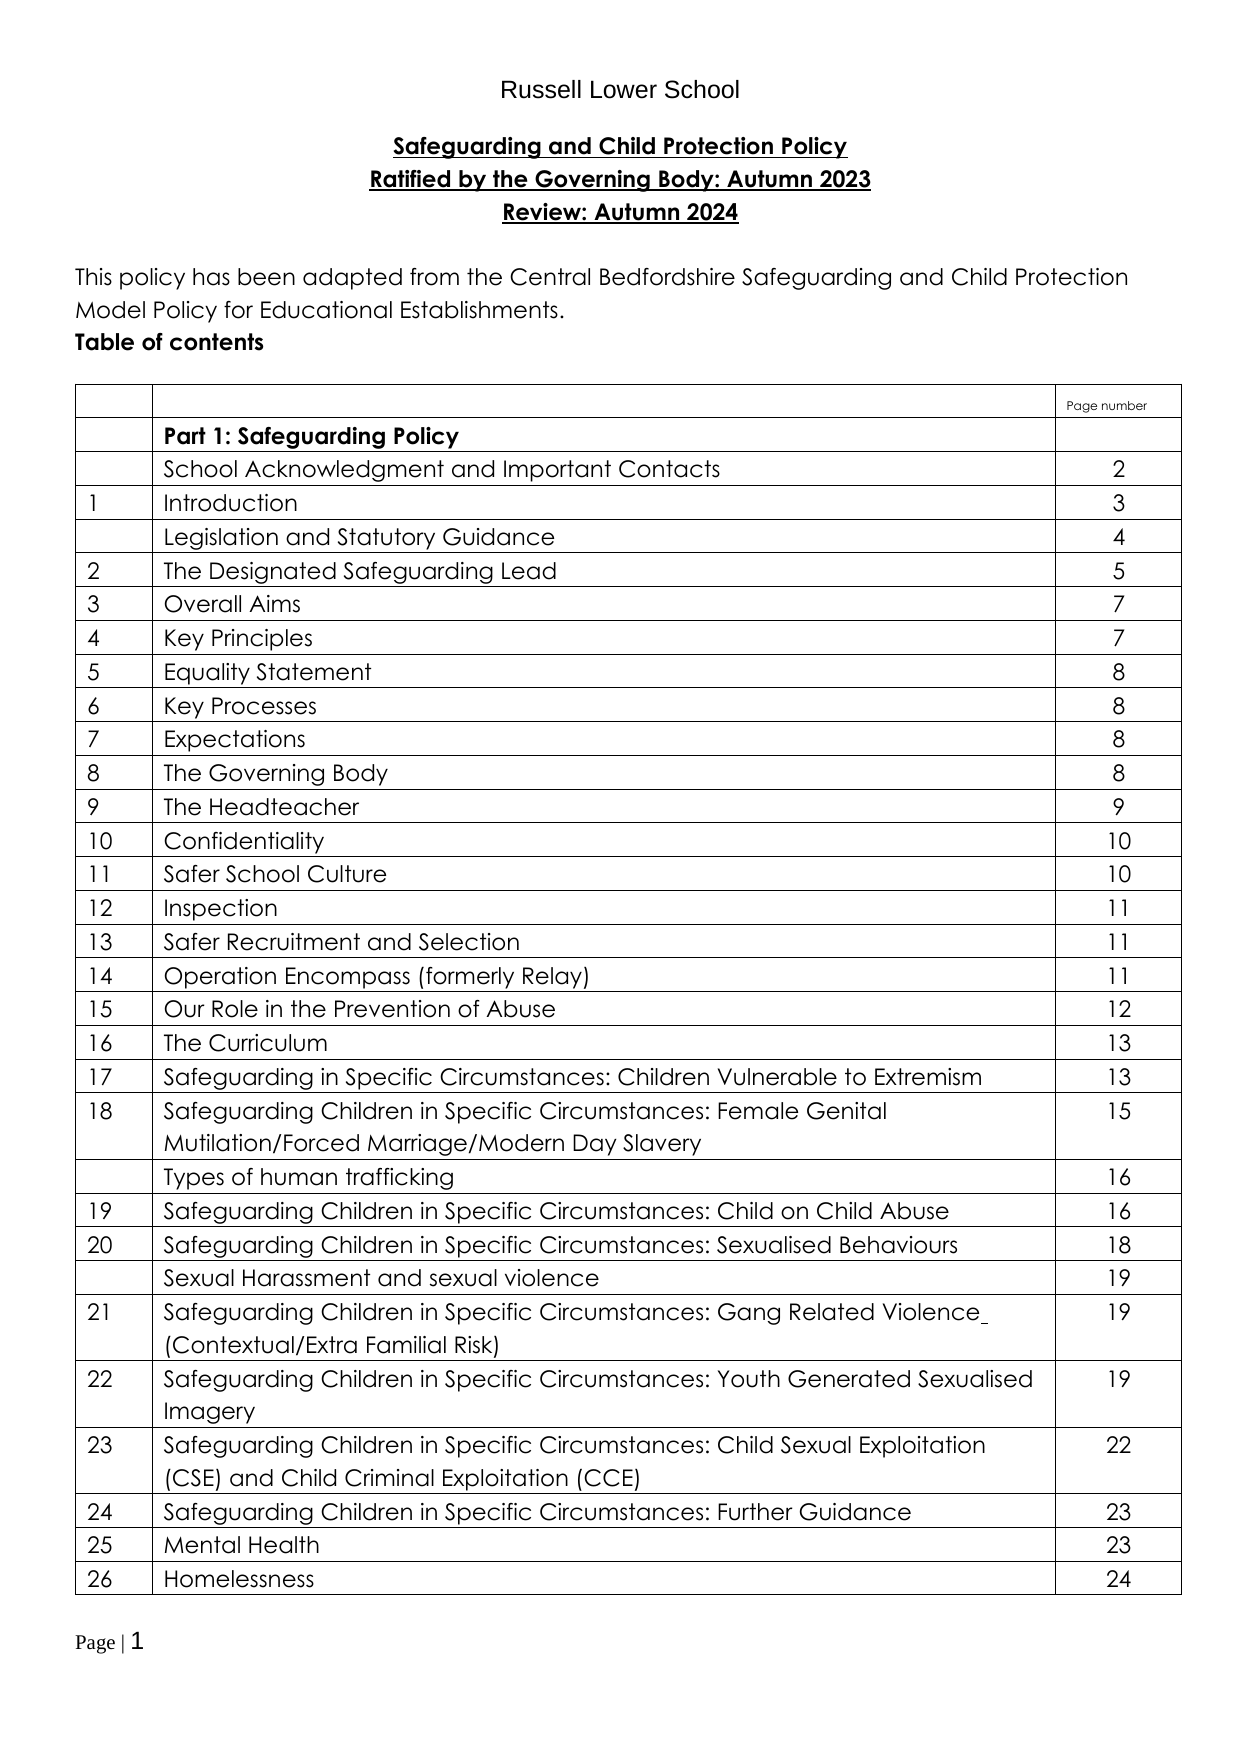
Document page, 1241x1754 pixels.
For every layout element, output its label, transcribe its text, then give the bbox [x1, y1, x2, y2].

table_cell Safer School Culture [153, 857, 1055, 890]
table_cell 15 [1056, 1093, 1181, 1159]
table_cell The Curriculum [153, 1026, 1055, 1058]
table_cell Safer Recruitment and Selection [153, 925, 1055, 957]
table_cell 3 [76, 587, 152, 620]
table_cell Key Processes [153, 688, 1055, 721]
table_cell Inspection [153, 891, 1055, 923]
table_cell Homelessness [153, 1562, 1055, 1594]
table_cell 11 [76, 857, 152, 890]
table_cell 4 [1056, 520, 1181, 552]
table_cell Safeguarding Children in Specific Circumstances: Child on Child Abuse [153, 1194, 1055, 1226]
table_cell 8 [1056, 688, 1181, 721]
table_cell 9 [1056, 790, 1181, 822]
table_cell [1056, 418, 1181, 451]
table_cell 4 [76, 621, 152, 653]
table_cell Safeguarding Children in Specific Circumstances: Sexualised Behaviours [153, 1227, 1055, 1260]
table_cell 23 [76, 1428, 152, 1493]
table_cell Legislation and Statutory Guidance [153, 520, 1055, 552]
table_cell [76, 1261, 152, 1294]
table_cell 11 [1056, 958, 1181, 991]
table_cell 21 [76, 1295, 152, 1360]
table_cell Confidentiality [153, 823, 1055, 856]
text Ratified by the Governing Body: Autumn 2023 [75, 162, 1165, 194]
table_cell 13 [76, 925, 152, 957]
table_cell 24 [1056, 1562, 1181, 1594]
table_cell 20 [76, 1227, 152, 1260]
text Russell Lower School [75, 75, 1165, 104]
table_cell 7 [76, 722, 152, 755]
table_cell 5 [76, 655, 152, 687]
table_cell [76, 452, 152, 485]
table_cell 7 [1056, 621, 1181, 653]
table_cell Mental Health [153, 1528, 1055, 1561]
table_cell School Acknowledgment and Important Contacts [153, 452, 1055, 485]
table_header [76, 385, 152, 417]
table_header Page number [1056, 385, 1181, 417]
table_cell 16 [76, 1026, 152, 1058]
table_cell 13 [1056, 1060, 1181, 1092]
table_cell 12 [76, 891, 152, 923]
table_cell 1 [76, 486, 152, 518]
table_cell Equality Statement [153, 655, 1055, 687]
table_cell Safeguarding Children in Specific Circumstances: Female Genital Mutilation/Forced Marriage/Modern Day Slavery [153, 1093, 1055, 1159]
table_header [153, 385, 1055, 417]
table_cell 8 [76, 756, 152, 788]
table_cell Safeguarding Children in Specific Circumstances: Child Sexual Exploitation (CSE) and Child Criminal Exploitation (CCE) [153, 1428, 1055, 1493]
table_cell 2 [1056, 452, 1181, 485]
table_cell The Governing Body [153, 756, 1055, 788]
table_cell 15 [76, 992, 152, 1025]
table_cell 22 [76, 1361, 152, 1427]
table_cell 10 [1056, 823, 1181, 856]
table_cell 2 [76, 553, 152, 586]
table_cell Key Principles [153, 621, 1055, 653]
table_cell 19 [1056, 1261, 1181, 1294]
table_cell Sexual Harassment and sexual violence [153, 1261, 1055, 1294]
table_cell 7 [1056, 587, 1181, 620]
table_cell 10 [76, 823, 152, 856]
table_cell Expectations [153, 722, 1055, 755]
table_cell 8 [1056, 722, 1181, 755]
table_cell The Headteacher [153, 790, 1055, 822]
table_cell 24 [76, 1494, 152, 1527]
table_cell 14 [76, 958, 152, 991]
table_cell 8 [1056, 655, 1181, 687]
table_cell [76, 418, 152, 451]
table_cell Safeguarding in Specific Circumstances: Children Vulnerable to Extremism [153, 1060, 1055, 1092]
table_cell [76, 520, 152, 552]
table_cell 23 [1056, 1494, 1181, 1527]
table_cell 11 [1056, 925, 1181, 957]
table_cell 18 [76, 1093, 152, 1159]
table_cell Safeguarding Children in Specific Circumstances: Gang Related Violence (Contextual/Extra Familial Risk) [153, 1295, 1055, 1360]
table_cell [76, 1160, 152, 1192]
table_cell Our Role in the Prevention of Abuse [153, 992, 1055, 1025]
table_cell 13 [1056, 1026, 1181, 1058]
table_cell Safeguarding Children in Specific Circumstances: Youth Generated Sexualised Imagery [153, 1361, 1055, 1427]
table_cell 3 [1056, 486, 1181, 518]
table_cell Introduction [153, 486, 1055, 518]
table_cell Overall Aims [153, 587, 1055, 620]
table_cell 19 [76, 1194, 152, 1226]
table_cell 6 [76, 688, 152, 721]
table_cell 19 [1056, 1295, 1181, 1360]
table_cell Types of human trafficking [153, 1160, 1055, 1192]
table_cell 23 [1056, 1528, 1181, 1561]
text Safeguarding and Child Protection Policy [75, 129, 1165, 162]
table_cell 9 [76, 790, 152, 822]
table_cell 11 [1056, 891, 1181, 923]
table_cell The Designated Safeguarding Lead [153, 553, 1055, 586]
table_cell 19 [1056, 1361, 1181, 1427]
text Review: Autumn 2024 [75, 194, 1165, 227]
table_cell 25 [76, 1528, 152, 1561]
text This policy has been adapted from the Central Bedfordshire Safeguarding and Child Protection Model Policy for Educational Establishments. [75, 260, 1165, 325]
table_cell 12 [1056, 992, 1181, 1025]
table_cell 5 [1056, 553, 1181, 586]
text Table of contents [75, 325, 1165, 358]
table_cell 16 [1056, 1194, 1181, 1226]
table_cell 16 [1056, 1160, 1181, 1192]
table_cell Safeguarding Children in Specific Circumstances: Further Guidance [153, 1494, 1055, 1527]
table_cell 8 [1056, 756, 1181, 788]
table_cell 26 [76, 1562, 152, 1594]
table_cell 22 [1056, 1428, 1181, 1493]
table_cell 18 [1056, 1227, 1181, 1260]
table_cell 10 [1056, 857, 1181, 890]
table_cell Operation Encompass (formerly Relay) [153, 958, 1055, 991]
table_cell 17 [76, 1060, 152, 1092]
table_cell Part 1: Safeguarding Policy [153, 418, 1055, 451]
